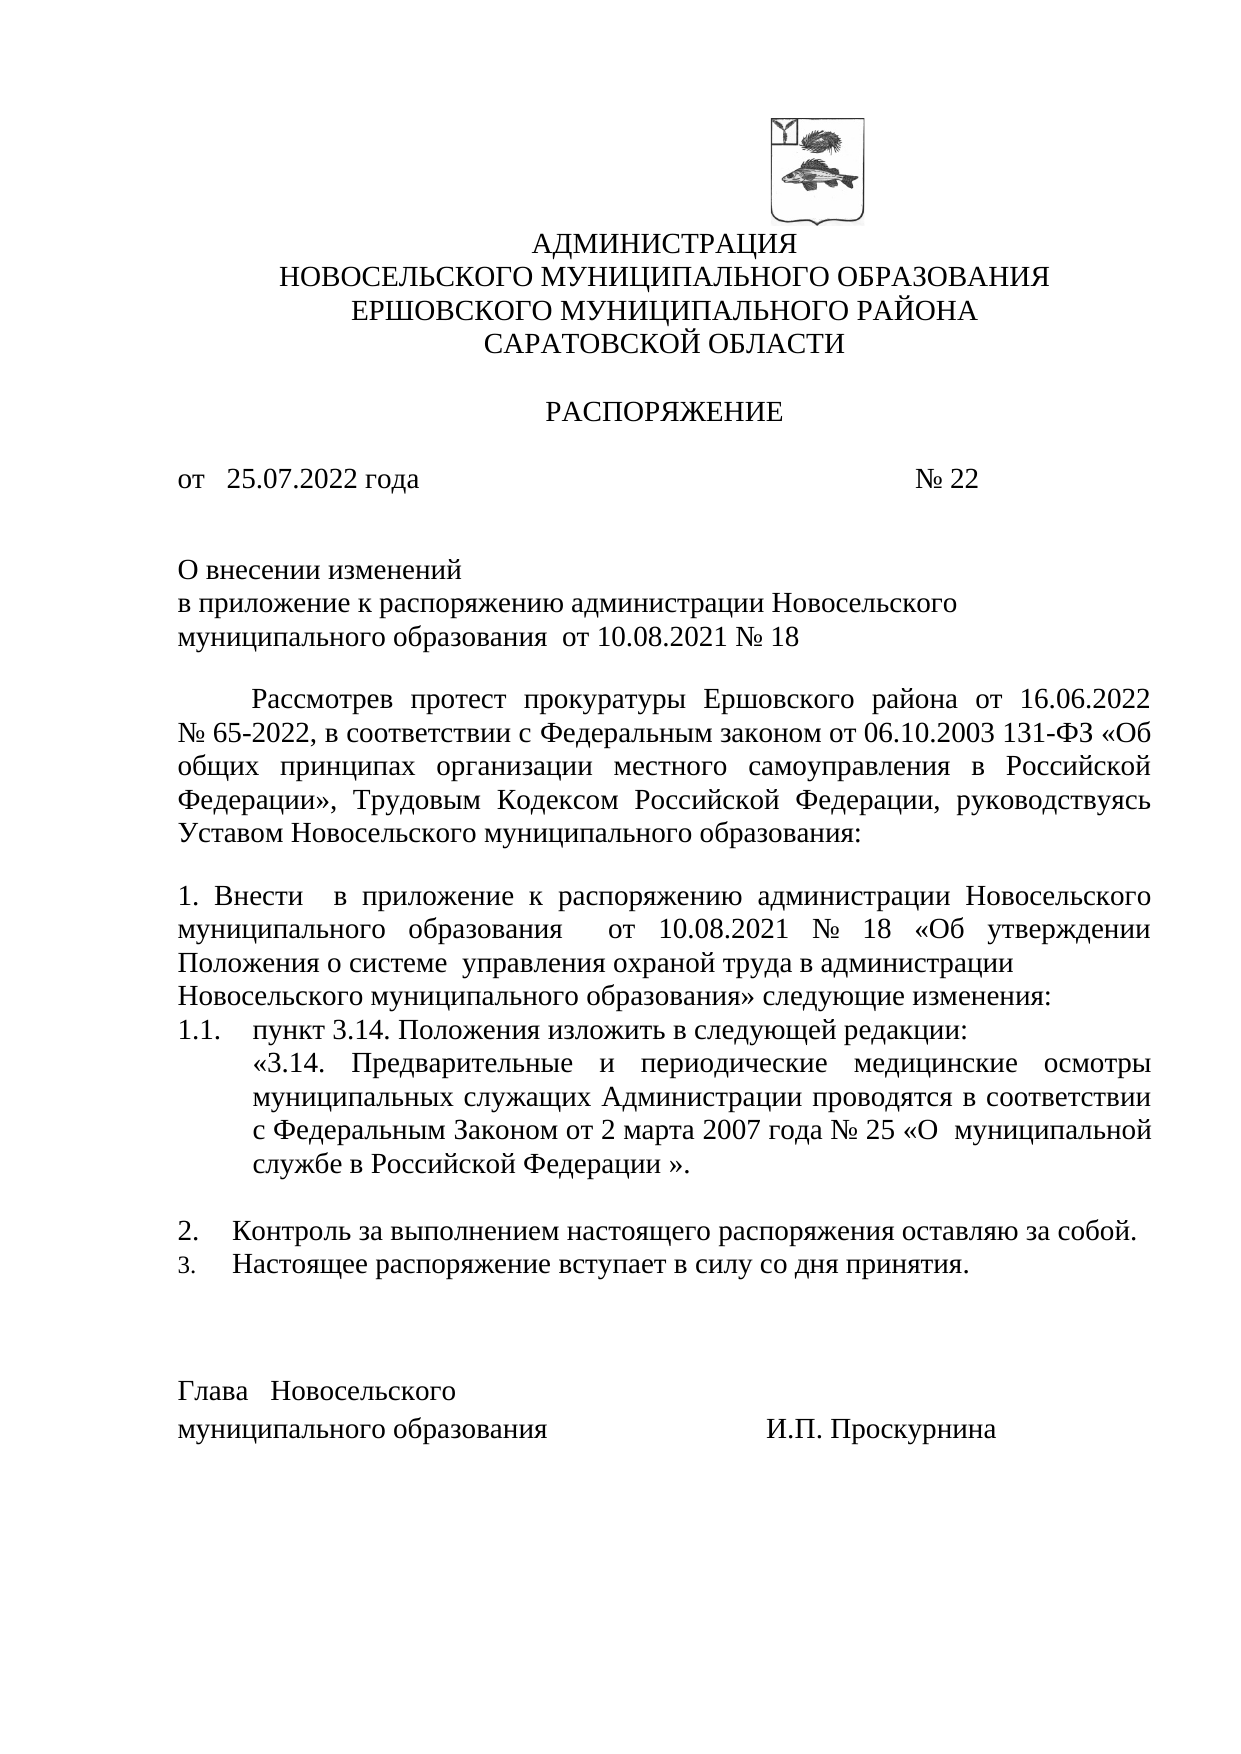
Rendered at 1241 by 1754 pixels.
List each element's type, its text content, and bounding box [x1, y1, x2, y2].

list Контроль за выполнением настоящего распоряжения оставляю за собой. [177, 1213, 1152, 1247]
text 1. Внести в приложение к распоряжению администрации Новосельского муниципального образования от 10.08.2021 № 18 «Об утверждении Положения о системе управления охраной труда в администрации [177, 878, 1152, 978]
list Настоящее распоряжение вступает в силу со дня принятия. [177, 1247, 1152, 1280]
text Новосельского муниципального образования» следующие изменения: [177, 978, 1152, 1012]
text РАСПОРЯЖЕНИЕ [177, 394, 1152, 427]
text НОВОСЕЛЬСКОГО МУНИЦИПАЛЬНОГО ОБРАЗОВАНИЯ [177, 259, 1152, 293]
picture [770, 118, 865, 226]
text АДМИНИСТРАЦИЯ [177, 226, 1152, 259]
text ЕРШОВСКОГО МУНИЦИПАЛЬНОГО РАЙОНА [177, 293, 1152, 327]
list пункт 3.14. Положения изложить в следующей редакции: [177, 1012, 1152, 1045]
text О внесении изменений в приложение к распоряжению администрации Новосельского муниципального образования от 10.08.2021 № 18 [177, 552, 1152, 652]
text Глава Новосельского муниципального образования И.П. Проскурнина [177, 1373, 1152, 1445]
text от 25.07.2022 года № 22 [177, 461, 1152, 494]
text Рассмотрев протест прокуратуры Ершовского района от 16.06.2022 № 65-2022, в соответствии с Федеральным законом от 06.10.2003 131-ФЗ «Об общих принципах организации местного самоуправления в Российской Федерации», Трудовым Кодексом Российской Федерации, руководствуясь Уставом Новосельского муниципального образования: [177, 681, 1152, 849]
text «3.14. Предварительные и периодические медицинские осмотры муниципальных служащих Администрации проводятся в соответствии с Федеральным Законом от 2 марта 2007 года № 25 «О муниципальной службе в Российской Федерации ». [252, 1045, 1152, 1179]
text САРАТОВСКОЙ ОБЛАСТИ [177, 327, 1152, 360]
